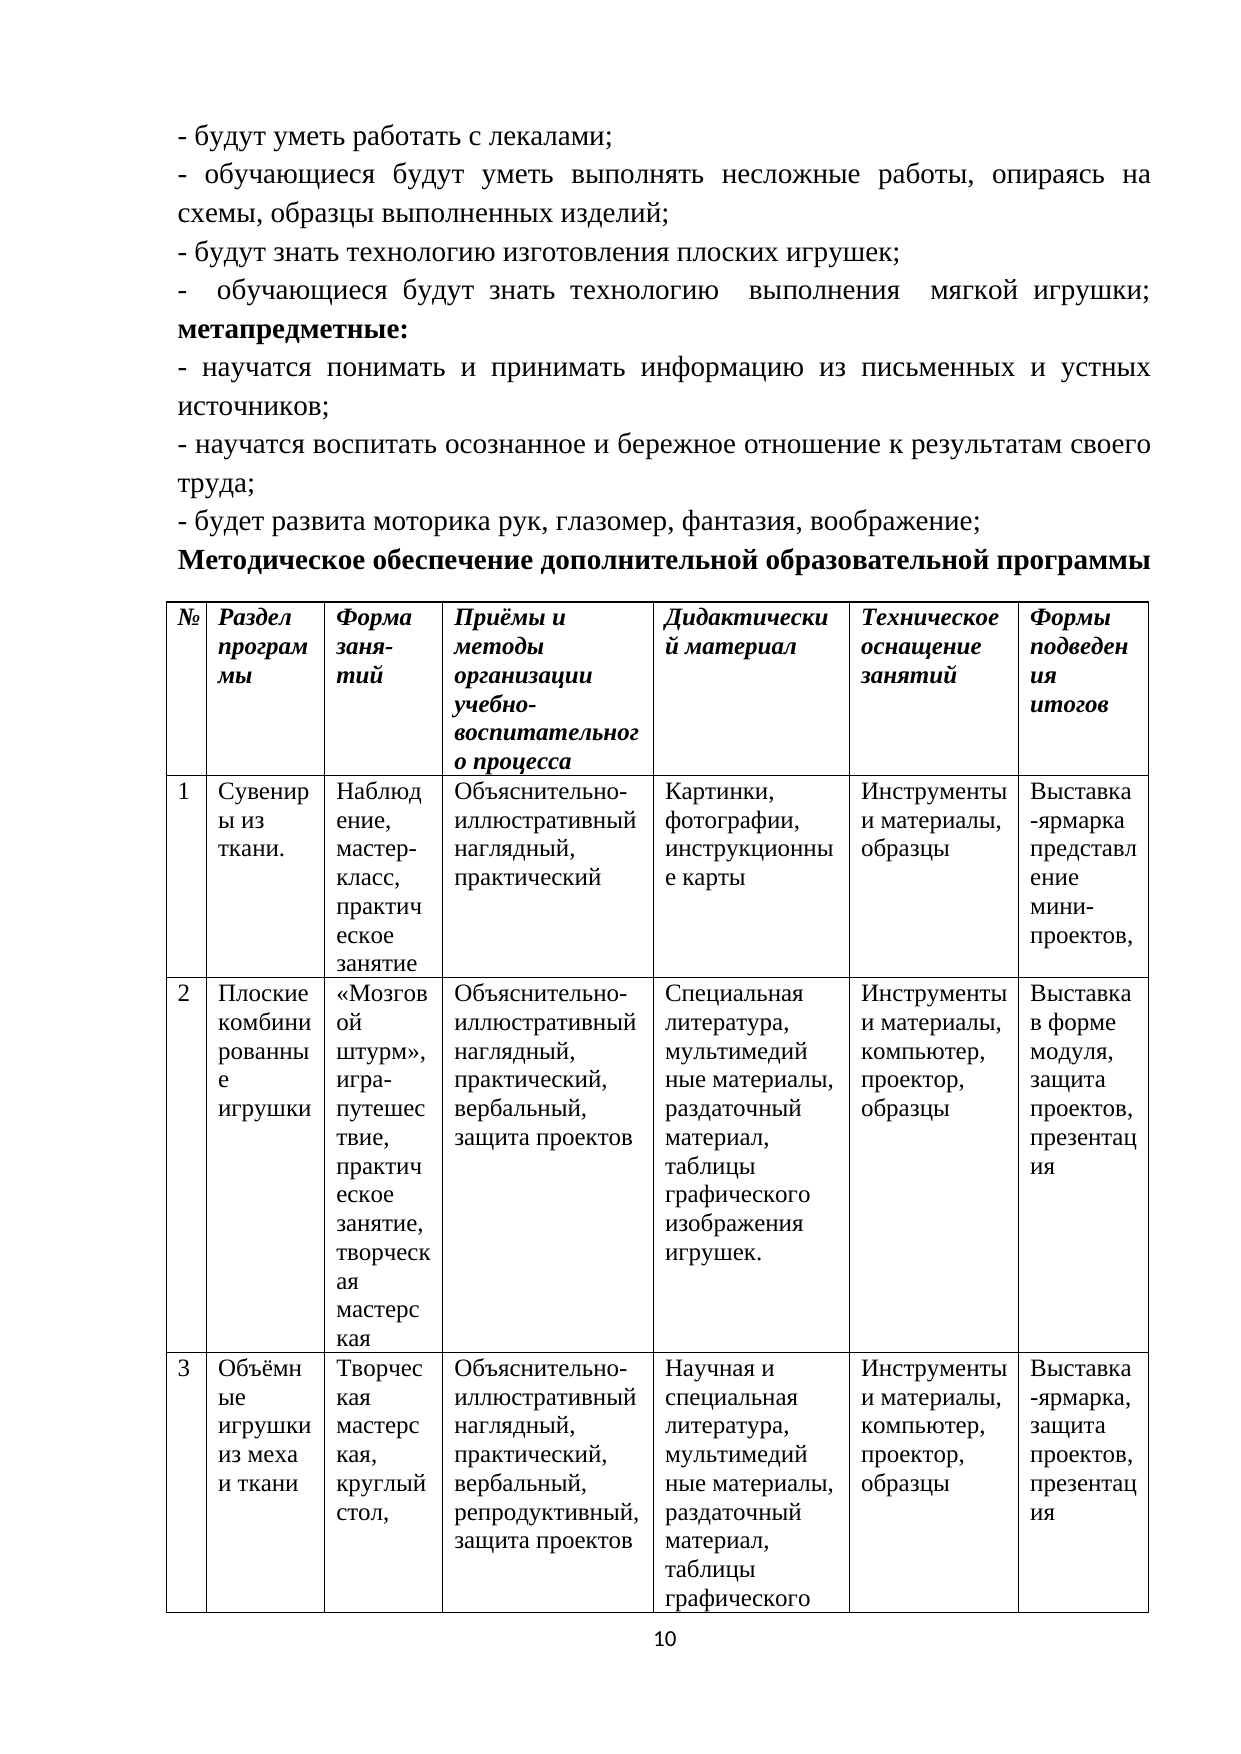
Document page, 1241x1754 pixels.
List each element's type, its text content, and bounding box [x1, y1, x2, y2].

table_header Раздел программы [207, 603, 324, 775]
table_cell Специальная литература, мультимедий ные материалы, раздаточный материал, таблицы графического изображения игрушек. [654, 978, 849, 1352]
text - обучающиеся будут знать технологию выполнения мягкой игрушки; метапредметные: [177, 272, 1152, 344]
table_header Формы подведения итогов [1019, 603, 1148, 775]
table_cell Инструменты и материалы, компьютер, проектор, образцы [850, 978, 1018, 1352]
table_cell Объяснительно-иллюстративныйнаглядный, практический, вербальный, защита проектов [443, 978, 653, 1352]
table_cell 1 [167, 776, 206, 977]
table_cell 3 [167, 1353, 206, 1612]
table_cell Плоские комбинированные игрушки [207, 978, 324, 1352]
table_cell Наблюдение, мастер-класс, практическое занятие [325, 776, 442, 977]
text - будут знать технологию изготовления плоских игрушек; [177, 234, 1152, 267]
table_cell Объяснительно-иллюстративныйнаглядный, практический [443, 776, 653, 977]
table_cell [1019, 1353, 1148, 1612]
text - научатся понимать и принимать информацию из письменных и устных источников; [177, 349, 1152, 421]
table_header Дидактический материал [654, 603, 849, 775]
table_header Приёмы и методы организации учебно-воспитательного процесса [443, 603, 653, 775]
table_cell Инструменты и материалы, образцы [850, 776, 1018, 977]
table_header Техническое оснащение занятий [850, 603, 1018, 775]
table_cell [850, 1353, 1018, 1612]
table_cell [654, 1353, 849, 1612]
table_cell Картинки, фотографии, инструкционные карты [654, 776, 849, 977]
text Методическое обеспечение дополнительной образовательной программы [177, 542, 1152, 576]
text - будут уметь работать с лекалами; [177, 118, 1152, 152]
table_cell Выставка в форме модуля, защита проектов, презентация [1019, 978, 1148, 1352]
table_header Форма заня-тий [325, 603, 442, 775]
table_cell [443, 1353, 653, 1612]
table_cell 2 [167, 978, 206, 1352]
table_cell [207, 1353, 324, 1612]
table_cell «Мозговой штурм», игра-путешествие, практическое занятие, творческая мастерская [325, 978, 442, 1352]
text - обучающиеся будут уметь выполнять несложные работы, опираясь на схемы, образцы выполненных изделий; [177, 157, 1152, 229]
table_header № [167, 603, 206, 775]
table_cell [325, 1353, 442, 1612]
table_cell Выставка-ярмарка представление мини-проектов, [1019, 776, 1148, 977]
text - научатся воспитать осознанное и бережное отношение к результатам своего труда; [177, 426, 1152, 498]
text - будет развита моторика рук, глазомер, фантазия, воображение; [177, 503, 1152, 537]
table_cell Сувениры из ткани. [207, 776, 324, 977]
